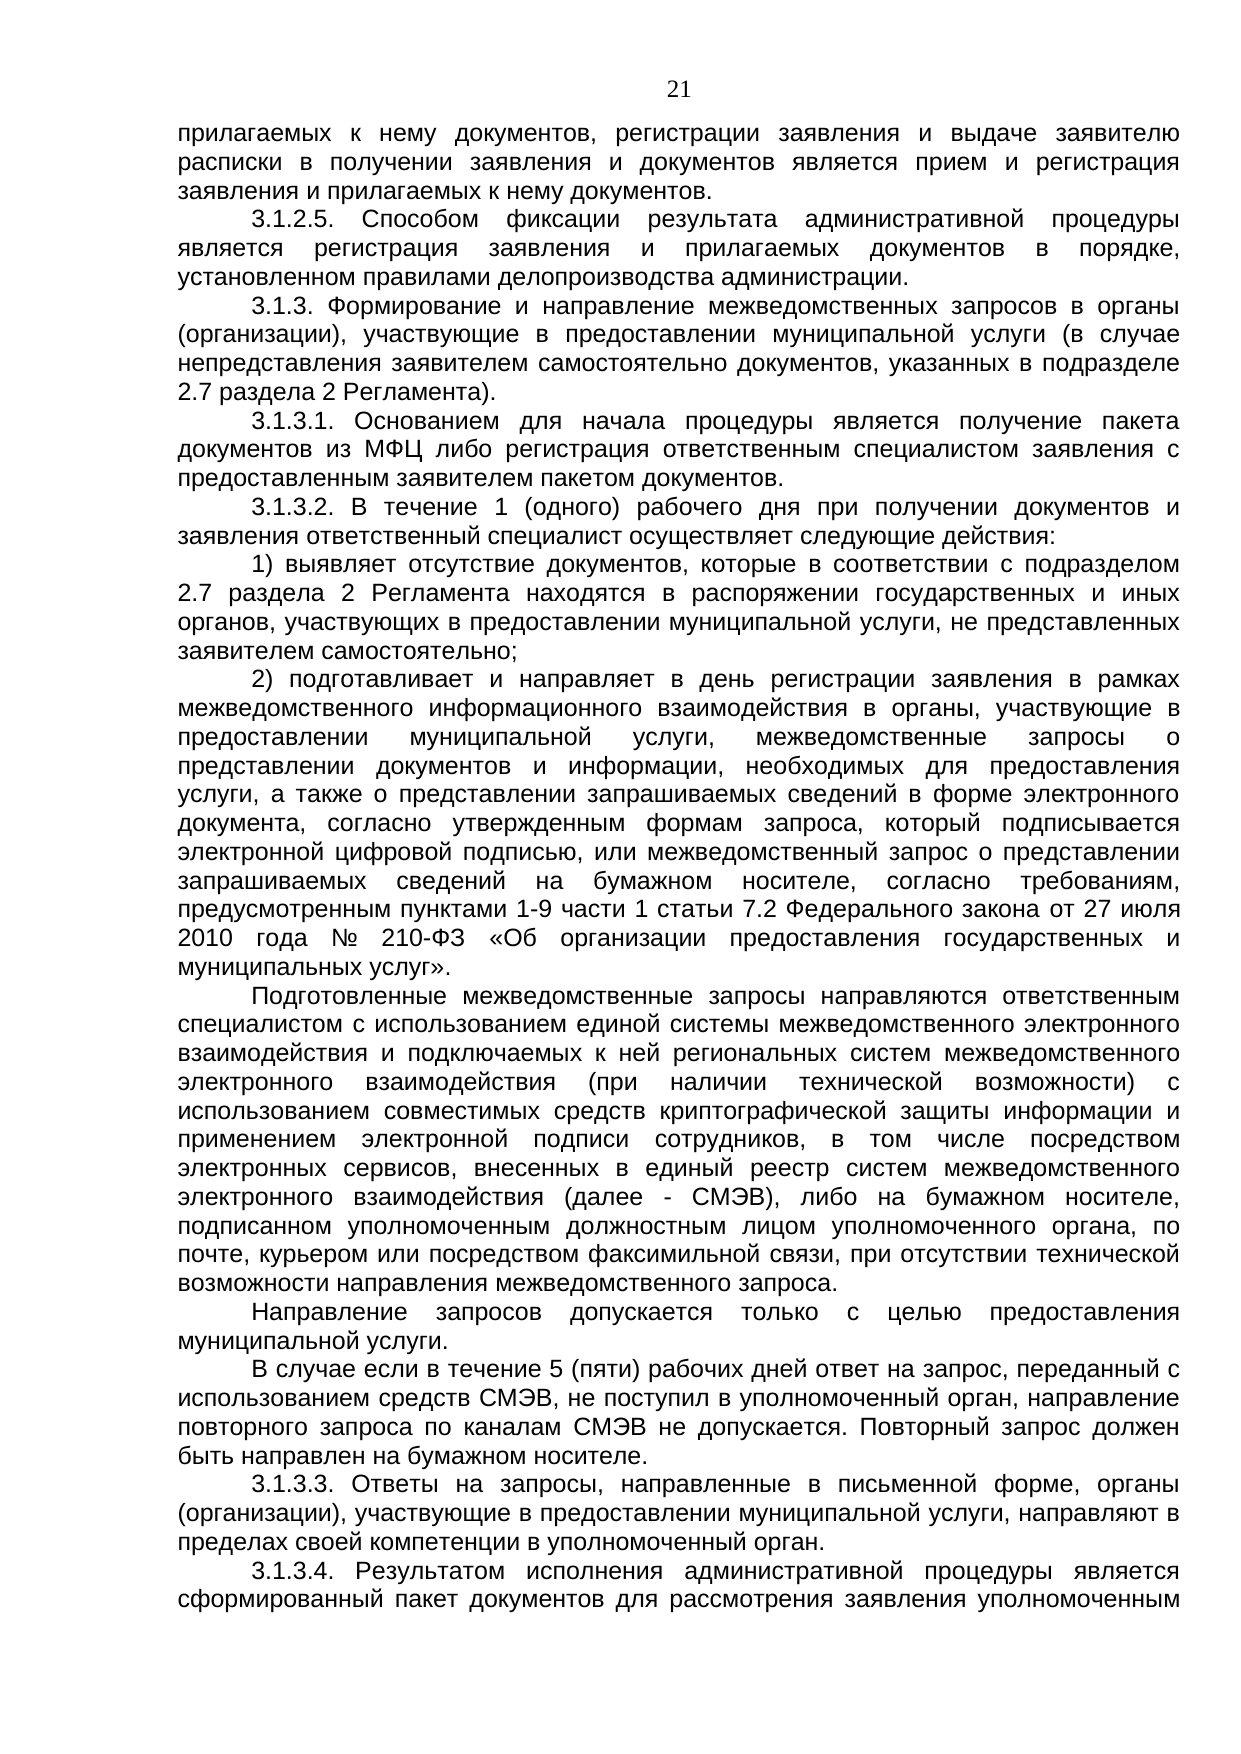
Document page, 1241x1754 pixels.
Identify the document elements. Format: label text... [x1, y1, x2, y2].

text 3.1.2.5. Способом фиксации результата административной процедуры является регистрация заявления и прилагаемых документов в порядке, установленном правилами делопроизводства администрации. [177, 204, 1181, 291]
text 1) выявляет отсутствие документов, которые в соответствии с подразделом 2.7 раздела 2 Регламента находятся в распоряжении государственных и иных органов, участвующих в предоставлении муниципальной услуги, не представленных заявителем самостоятельно; [177, 549, 1181, 664]
text Подготовленные межведомственные запросы направляются ответственным специалистом с использованием единой системы межведомственного электронного взаимодействия и подключаемых к ней региональных систем межведомственного электронного взаимодействия (при наличии технической возможности) с использованием совместимых средств криптографической защиты информации и применением электронной подписи сотрудников, в том числе посредством электронных сервисов, внесенных в единый реестр систем межведомственного электронного взаимодействия (далее - СМЭВ), либо на бумажном носителе, подписанном уполномоченным должностным лицом уполномоченного органа, по почте, курьером или посредством факсимильной связи, при отсутствии технической возможности направления межведомственного запроса. [177, 981, 1181, 1297]
text Направление запросов допускается только с целью предоставления муниципальной услуги. [177, 1297, 1181, 1354]
text В случае если в течение 5 (пяти) рабочих дней ответ на запрос, переданный с использованием средств СМЭВ, не поступил в уполномоченный орган, направление повторного запроса по каналам СМЭВ не допускается. Повторный запрос должен быть направлен на бумажном носителе. [177, 1354, 1181, 1469]
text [177, 118, 1181, 204]
text 3.1.3.3. Ответы на запросы, направленные в письменной форме, органы (организации), участвующие в предоставлении муниципальной услуги, направляют в пределах своей компетенции в уполномоченный орган. [177, 1469, 1181, 1556]
text 3.1.3.1. Основанием для начала процедуры является получение пакета документов из МФЦ либо регистрация ответственным специалистом заявления с предоставленным заявителем пакетом документов. [177, 406, 1181, 492]
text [177, 1556, 1181, 1613]
text 3.1.3.2. В течение 1 (одного) рабочего дня при получении документов и заявления ответственный специалист осуществляет следующие действия: [177, 492, 1181, 549]
text 3.1.3. Формирование и направление межведомственных запросов в органы (организации), участвующие в предоставлении муниципальной услуги (в случае непредставления заявителем самостоятельно документов, указанных в подразделе 2.7 раздела 2 Регламента). [177, 291, 1181, 406]
text 2) подготавливает и направляет в день регистрации заявления в рамках межведомственного информационного взаимодействия в органы, участвующие в предоставлении муниципальной услуги, межведомственные запросы о представлении документов и информации, необходимых для предоставления услуги, а также о представлении запрашиваемых сведений в форме электронного документа, согласно утвержденным формам запроса, который подписывается электронной цифровой подписью, или межведомственный запрос о представлении запрашиваемых сведений на бумажном носителе, согласно требованиям, предусмотренным пунктами 1-9 части 1 статьи 7.2 Федерального закона от 27 июля 2010 года № 210-ФЗ «Об организации предоставления государственных и муниципальных услуг». [177, 664, 1181, 981]
